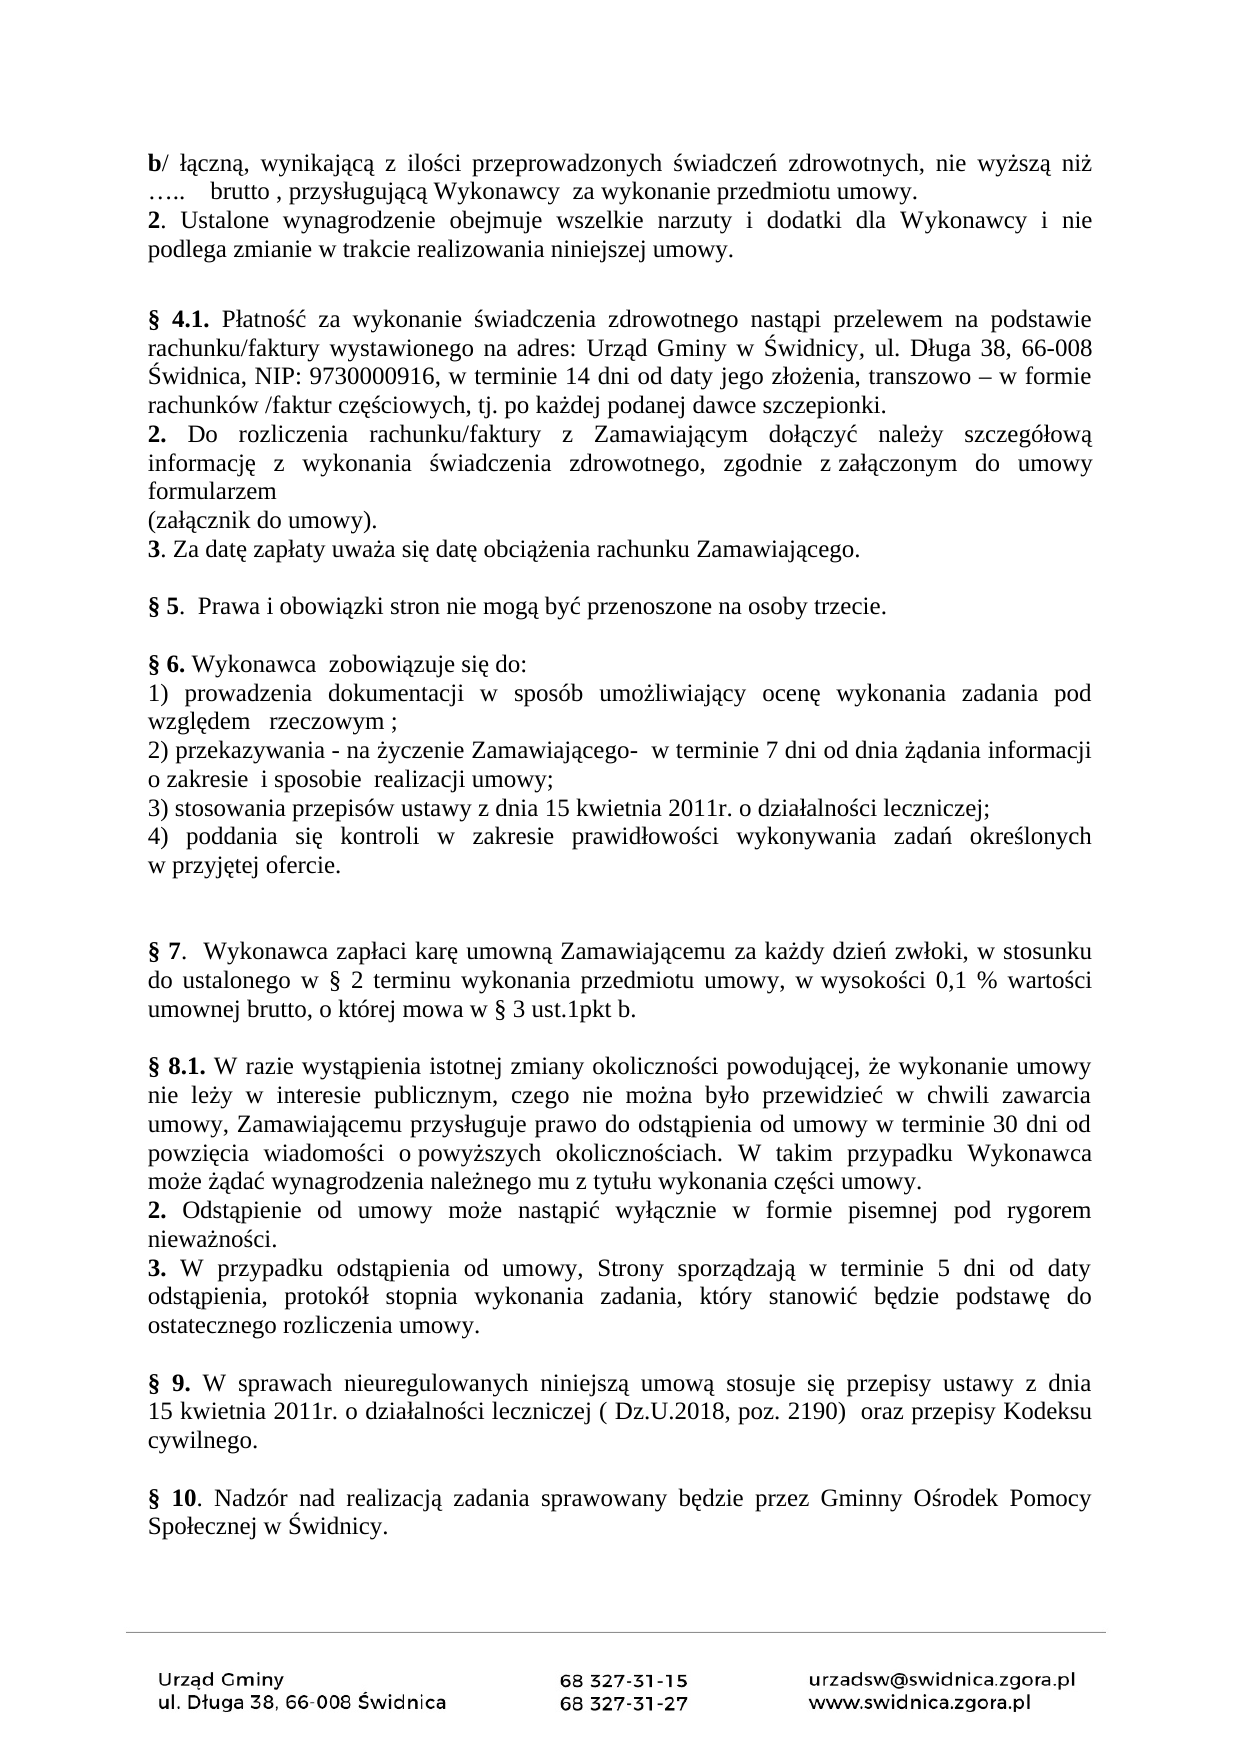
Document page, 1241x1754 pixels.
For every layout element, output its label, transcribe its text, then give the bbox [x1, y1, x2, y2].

text 4) poddania się kontroli w zakresie prawidłowości wykonywania zadań określonych w przyjętej ofercie. [148, 821, 1093, 879]
text § 7. Wykonawca zapłaci karę umowną Zamawiającemu za każdy dzień zwłoki, w stosunku do ustalonego w § 2 terminu wykonania przedmiotu umowy, w wysokości 0,1 % wartości umownej brutto, o której mowa w § 3 ust.1pkt b. [148, 936, 1093, 1023]
text b/ łączną, wynikającą z ilości przeprowadzonych świadczeń zdrowotnych, nie wyższą niż ….. brutto , przysługującą Wykonawcy za wykonanie przedmiotu umowy. [148, 148, 1093, 205]
text 3) stosowania przepisów ustawy z dnia 15 kwietnia 2011r. o działalności leczniczej; [148, 793, 1093, 821]
text 3. W przypadku odstąpienia od umowy, Strony sporządzają w terminie 5 dni od daty odstąpienia, protokół stopnia wykonania zadania, który stanowić będzie podstawę do ostatecznego rozliczenia umowy. [148, 1253, 1093, 1339]
text 2. Ustalone wynagrodzenie obejmuje wszelkie narzuty i dodatki dla Wykonawcy i nie podlega zmianie w trakcie realizowania niniejszej umowy. [148, 205, 1093, 263]
text 1) prowadzenia dokumentacji w sposób umożliwiający ocenę wykonania zadania pod względem rzeczowym ; [148, 678, 1093, 735]
text 2. Do rozliczenia rachunku/faktury z Zamawiającym dołączyć należy szczegółową informację z wykonania świadczenia zdrowotnego, zgodnie z załączonym do umowy formularzem [148, 419, 1093, 505]
text 2. Odstąpienie od umowy może nastąpić wyłącznie w formie pisemnej pod rygorem nieważności. [148, 1195, 1093, 1253]
picture [0, 1605, 1241, 1754]
text § 10. Nadzór nad realizacją zadania sprawowany będzie przez Gminny Ośrodek Pomocy Społecznej w Świdnicy. [148, 1483, 1093, 1540]
text § 5. Prawa i obowiązki stron nie mogą być przenoszone na osoby trzecie. [148, 591, 1093, 620]
text 3. Za datę zapłaty uważa się datę obciążenia rachunku Zamawiającego. [148, 534, 1093, 563]
text 2) przekazywania - na życzenie Zamawiającego- w terminie 7 dni od dnia żądania informacji o zakresie i sposobie realizacji umowy; [148, 735, 1093, 793]
text (załącznik do umowy). [148, 505, 1093, 534]
text § 8.1. W razie wystąpienia istotnej zmiany okoliczności powodującej, że wykonanie umowy nie leży w interesie publicznym, czego nie można było przewidzieć w chwili zawarcia umowy, Zamawiającemu przysługuje prawo do odstąpienia od umowy w terminie 30 dni od powzięcia wiadomości o powyższych okolicznościach. W takim przypadku Wykonawca może żądać wynagrodzenia należnego mu z tytułu wykonania części umowy. [148, 1051, 1093, 1195]
text § 4.1. Płatność za wykonanie świadczenia zdrowotnego nastąpi przelewem na podstawie rachunku/faktury wystawionego na adres: Urząd Gminy w Świdnicy, ul. Długa 38, 66-008 Świdnica, NIP: 9730000916, w terminie 14 dni od daty jego złożenia, transzowo – w formie rachunków /faktur częściowych, tj. po każdej podanej dawce szczepionki. [148, 304, 1093, 419]
text § 6. Wykonawca zobowiązuje się do: [148, 649, 1093, 678]
text § 9. W sprawach nieuregulowanych niniejszą umową stosuje się przepisy ustawy z dnia 15 kwietnia 2011r. o działalności leczniczej ( Dz.U.2018, poz. 2190) oraz przepisy Kodeksu cywilnego. [148, 1368, 1093, 1454]
